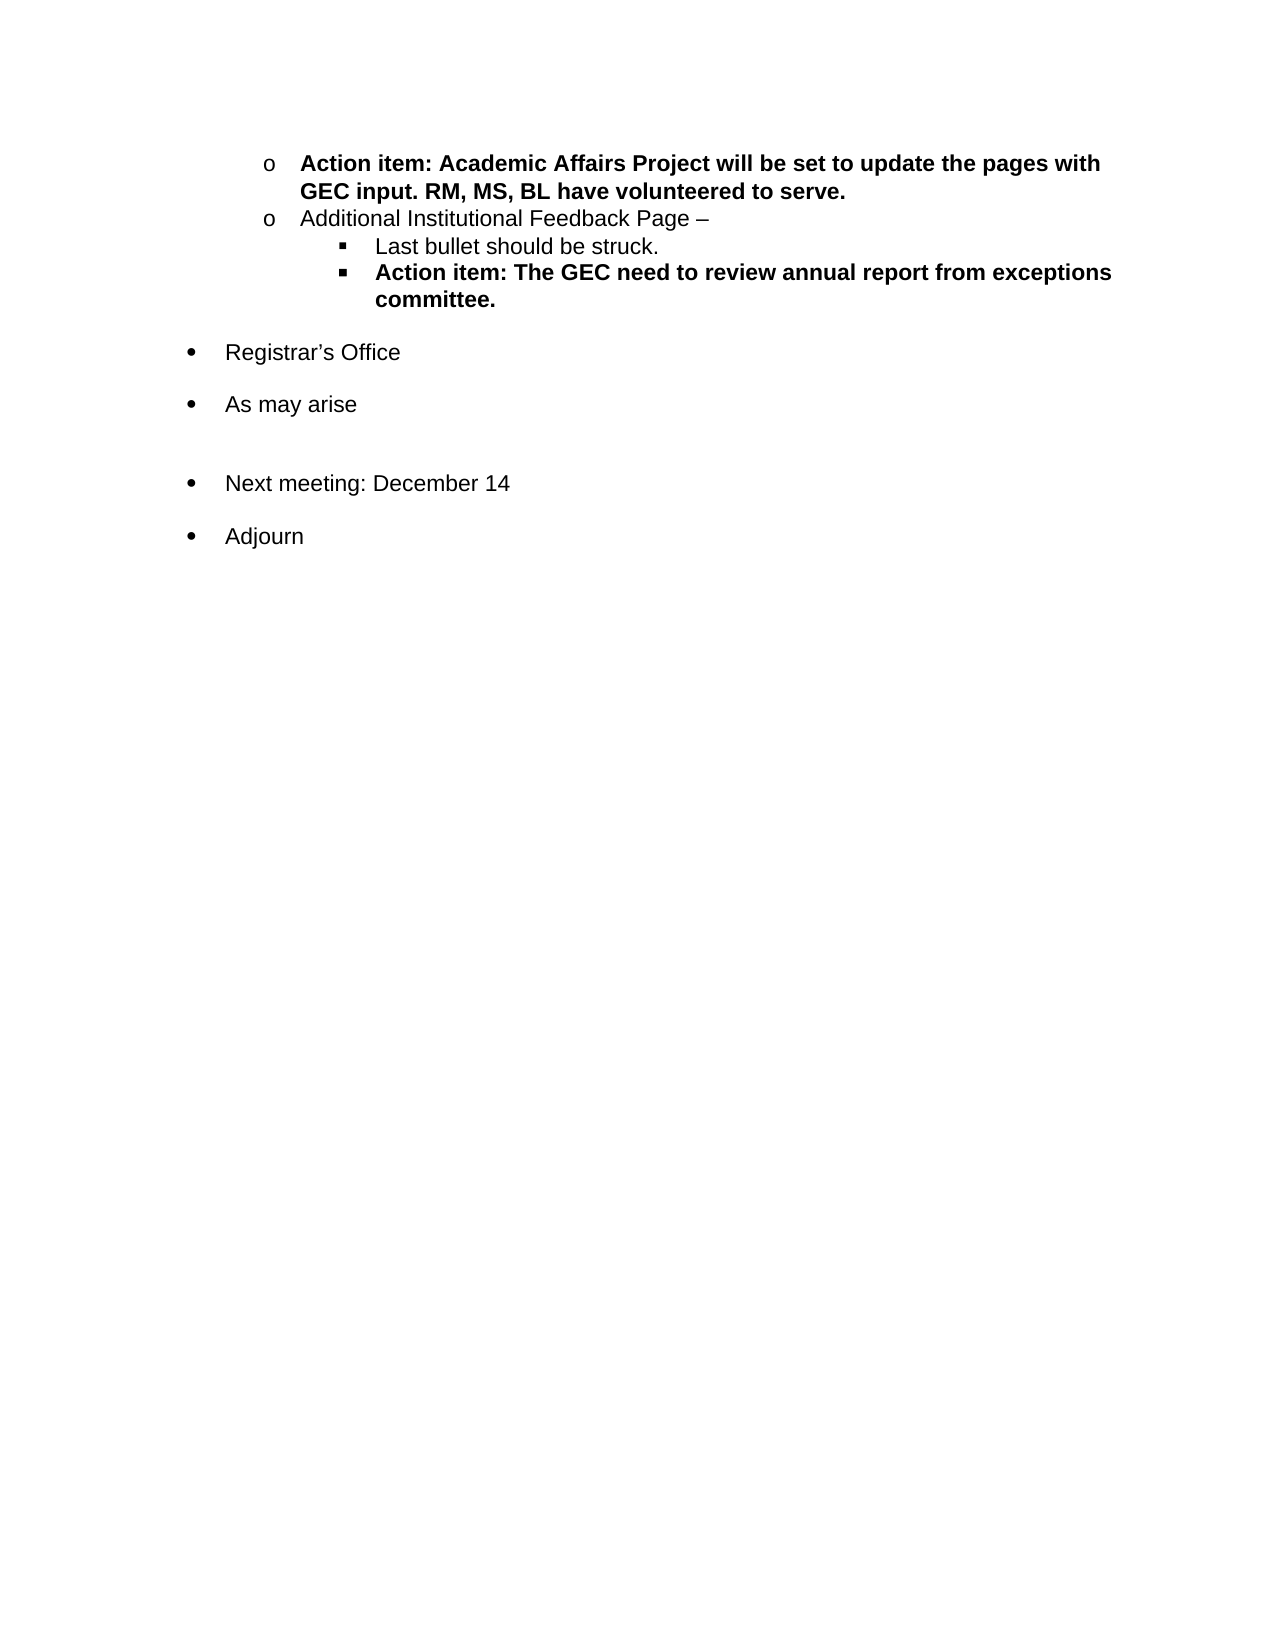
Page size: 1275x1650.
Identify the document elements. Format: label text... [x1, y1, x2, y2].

list Action item: Academic Affairs Project will be set to update the pages with GEC input. RM, MS, BL have volunteered to serve. [262, 150, 1125, 205]
list Action item: The GEC need to review annual report from exceptions committee. [337, 259, 1125, 312]
list Additional Institutional Feedback Page – [262, 205, 1125, 233]
list Adjourn [187, 523, 1125, 549]
list Last bullet should be struck. [337, 233, 1125, 259]
list Next meeting: December 14 [187, 470, 1125, 497]
list As may arise [187, 391, 1125, 417]
list Registrar’s Office [187, 338, 1125, 365]
